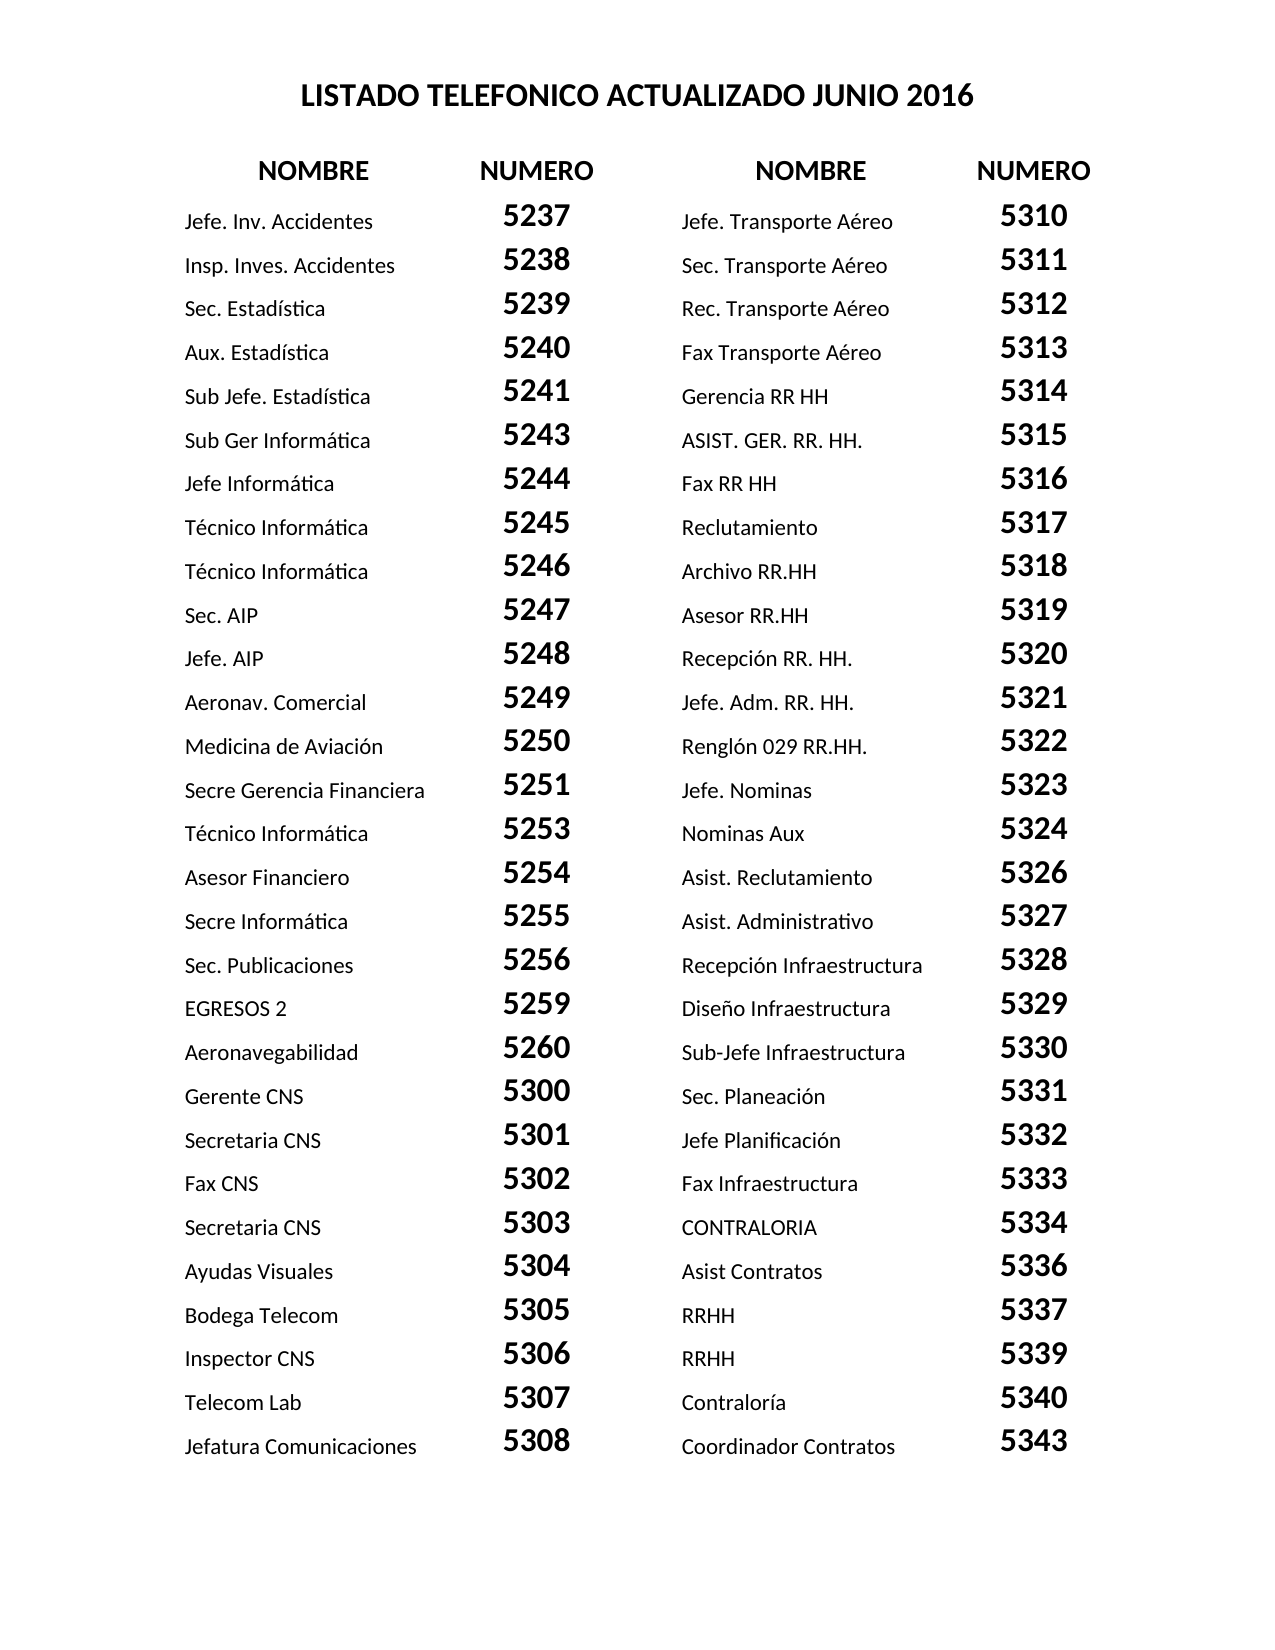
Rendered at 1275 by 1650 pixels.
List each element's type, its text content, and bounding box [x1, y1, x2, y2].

table_cell 5310 [947, 191, 1120, 235]
table_cell 5323 [947, 760, 1120, 804]
table_cell 5256 [450, 935, 623, 979]
table_cell Secre Informática [177, 891, 450, 935]
table_cell NUMERO [947, 148, 1120, 191]
table_cell Fax Transporte Aéreo [674, 323, 947, 366]
table_cell 5343 [947, 1416, 1120, 1460]
table_cell Diseño Infraestructura [674, 979, 947, 1023]
table_cell EGRESOS 2 [177, 979, 450, 1023]
table_cell 5248 [450, 629, 623, 673]
table_cell 5317 [947, 498, 1120, 541]
table_cell 5244 [450, 454, 623, 498]
table_cell Ayudas Visuales [177, 1241, 450, 1285]
table_cell 5316 [947, 454, 1120, 498]
table_cell CONTRALORIA [674, 1198, 947, 1241]
table_cell Técnico Informática [177, 498, 450, 541]
table_cell 5324 [947, 804, 1120, 848]
table_cell Sub-Jefe Infraestructura [674, 1023, 947, 1066]
table_cell 5308 [450, 1416, 623, 1460]
table_cell Fax CNS [177, 1154, 450, 1198]
table_cell Sec. Estadística [177, 279, 450, 323]
table_cell 5254 [450, 848, 623, 891]
table_cell Reclutamiento [674, 498, 947, 541]
table_cell 5239 [450, 279, 623, 323]
table_cell Jefe. Transporte Aéreo [674, 191, 947, 235]
table_cell Insp. Inves. Accidentes [177, 235, 450, 279]
table_cell Técnico Informática [177, 541, 450, 585]
table_cell Fax Infraestructura [674, 1154, 947, 1198]
table_cell Sub Ger Informática [177, 410, 450, 454]
table_cell RRHH [674, 1329, 947, 1373]
table_cell 5237 [450, 191, 623, 235]
table_cell 5307 [450, 1373, 623, 1416]
table_cell 5312 [947, 279, 1120, 323]
table_cell 5249 [450, 673, 623, 716]
table_cell Jefe Informática [177, 454, 450, 498]
table_cell 5259 [450, 979, 623, 1023]
table_cell 5240 [450, 323, 623, 366]
table_cell 5300 [450, 1066, 623, 1110]
table_cell 5243 [450, 410, 623, 454]
table_cell Jefe. Inv. Accidentes [177, 191, 450, 235]
table_cell Recepción RR. HH. [674, 629, 947, 673]
table_cell Jefe. AIP [177, 629, 450, 673]
table_cell Secretaria CNS [177, 1110, 450, 1154]
table_cell Aeronavegabilidad [177, 1023, 450, 1066]
table_cell Renglón 029 RR.HH. [674, 716, 947, 760]
table_cell 5311 [947, 235, 1120, 279]
table_cell 5315 [947, 410, 1120, 454]
table_cell Nominas Aux [674, 804, 947, 848]
table_cell 5301 [450, 1110, 623, 1154]
table_cell 5331 [947, 1066, 1120, 1110]
table_cell NOMBRE [177, 148, 450, 191]
table_cell 5340 [947, 1373, 1120, 1416]
table_cell 5328 [947, 935, 1120, 979]
table_cell 5302 [450, 1154, 623, 1198]
table_cell Sec. Publicaciones [177, 935, 450, 979]
table_cell NOMBRE [674, 148, 947, 191]
table_cell Jefatura Comunicaciones [177, 1416, 450, 1460]
table_cell 5329 [947, 979, 1120, 1023]
table_cell Jefe. Adm. RR. HH. [674, 673, 947, 716]
table_cell 5330 [947, 1023, 1120, 1066]
table_cell Medicina de Aviación [177, 716, 450, 760]
table_cell 5245 [450, 498, 623, 541]
table_cell 5333 [947, 1154, 1120, 1198]
table_cell 5327 [947, 891, 1120, 935]
table_cell Sec. Transporte Aéreo [674, 235, 947, 279]
table_cell Rec. Transporte Aéreo [674, 279, 947, 323]
table_cell 5247 [450, 585, 623, 629]
table_cell Asesor Financiero [177, 848, 450, 891]
table_cell 5319 [947, 585, 1120, 629]
table_cell Recepción Infraestructura [674, 935, 947, 979]
table_cell 5313 [947, 323, 1120, 366]
table_cell Jefe Planificación [674, 1110, 947, 1154]
table_cell 5314 [947, 366, 1120, 410]
table_cell 5334 [947, 1198, 1120, 1241]
table_cell Asist. Reclutamiento [674, 848, 947, 891]
table_cell Gerente CNS [177, 1066, 450, 1110]
table_cell 5241 [450, 366, 623, 410]
table_cell Contraloría [674, 1373, 947, 1416]
table_cell 5339 [947, 1329, 1120, 1373]
table_cell Jefe. Nominas [674, 760, 947, 804]
table_cell 5337 [947, 1285, 1120, 1329]
table_cell ASIST. GER. RR. HH. [674, 410, 947, 454]
table_cell 5326 [947, 848, 1120, 891]
table_cell 5322 [947, 716, 1120, 760]
table_cell 5304 [450, 1241, 623, 1285]
table_cell 5260 [450, 1023, 623, 1066]
table_cell 5336 [947, 1241, 1120, 1285]
table_cell 5318 [947, 541, 1120, 585]
table_cell 5303 [450, 1198, 623, 1241]
table_cell Inspector CNS [177, 1329, 450, 1373]
table_cell Asist Contratos [674, 1241, 947, 1285]
table_cell Aeronav. Comercial [177, 673, 450, 716]
table_cell 5321 [947, 673, 1120, 716]
table_cell Telecom Lab [177, 1373, 450, 1416]
table_cell Técnico Informática [177, 804, 450, 848]
table_cell 5255 [450, 891, 623, 935]
table_cell 5332 [947, 1110, 1120, 1154]
table_cell 5250 [450, 716, 623, 760]
table_cell NUMERO [450, 148, 623, 191]
table_cell 5246 [450, 541, 623, 585]
table_cell 5238 [450, 235, 623, 279]
table_cell Secretaria CNS [177, 1198, 450, 1241]
table_cell Secre Gerencia Financiera [177, 760, 450, 804]
table_cell Bodega Telecom [177, 1285, 450, 1329]
table_cell Gerencia RR HH [674, 366, 947, 410]
table_cell Asesor RR.HH [674, 585, 947, 629]
table_cell Sec. AIP [177, 585, 450, 629]
table_cell 5305 [450, 1285, 623, 1329]
table_cell RRHH [674, 1285, 947, 1329]
table_cell 5306 [450, 1329, 623, 1373]
table_cell Sub Jefe. Estadística [177, 366, 450, 410]
table_cell 5253 [450, 804, 623, 848]
table_cell Fax RR HH [674, 454, 947, 498]
table_cell Aux. Estadística [177, 323, 450, 366]
table_cell Coordinador Contratos [674, 1416, 947, 1460]
table_cell 5251 [450, 760, 623, 804]
table_cell Archivo RR.HH [674, 541, 947, 585]
table_cell Asist. Administrativo [674, 891, 947, 935]
table_cell Sec. Planeación [674, 1066, 947, 1110]
table_cell 5320 [947, 629, 1120, 673]
